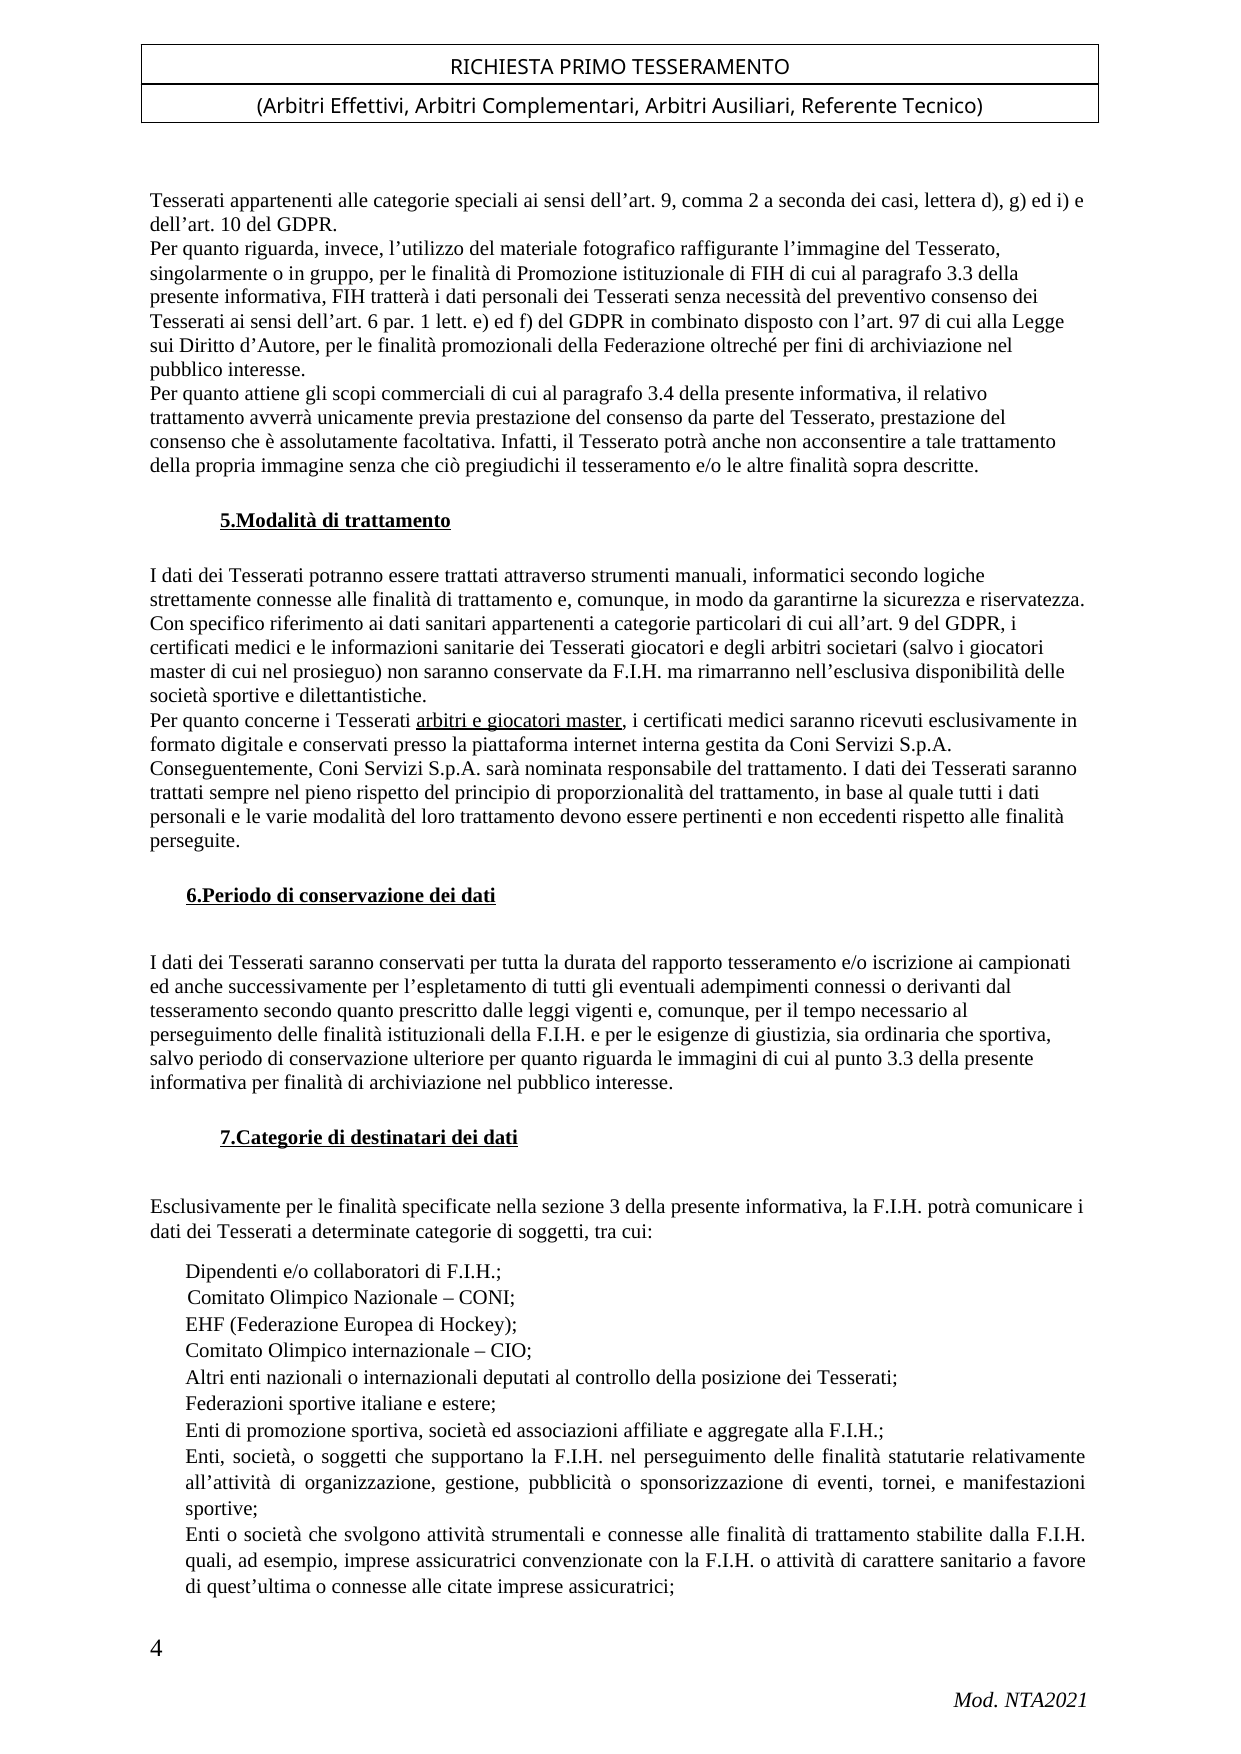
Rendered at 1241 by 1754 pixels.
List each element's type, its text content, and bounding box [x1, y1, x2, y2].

list EHF (Federazione Europea di Hockey); [150, 1312, 1087, 1336]
text Esclusivamente per le finalità specificate nella sezione 3 della presente informativa, la F.I.H. potrà comunicare i dati dei Tesserati a determinate categorie di soggetti, tra cui: [150, 1193, 1090, 1243]
list Altri enti nazionali o internazionali deputati al controllo della posizione dei Tesserati; [150, 1365, 1087, 1389]
list Enti di promozione sportiva, società ed associazioni affiliate e aggregate alla F.I.H.; [150, 1418, 1087, 1442]
text Per quanto concerne i Tesserati arbitri e giocatori master, i certificati medici saranno ricevuti esclusivamente in formato digitale e conservati presso la piattaforma internet interna gestita da Coni Servizi S.p.A. Conseguentemente, Coni Servizi S.p.A. sarà nominata responsabile del trattamento. I dati dei Tesserati saranno trattati sempre nel pieno rispetto del principio di proporzionalità del trattamento, in base al quale tutti i dati personali e le varie modalità del loro trattamento devono essere pertinenti e non eccedenti rispetto alle finalità perseguite. [149, 707, 1087, 852]
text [149, 188, 1087, 236]
list Enti, società, o soggetti che supportano la F.I.H. nel perseguimento delle finalità statutarie relativamente all’attività di organizzazione, gestione, pubblicità o sponsorizzazione di eventi, tornei, e manifestazioni sportive; [150, 1444, 1087, 1520]
text Per quanto riguarda, invece, l’utilizzo del materiale fotografico raffigurante l’immagine del Tesserato, singolarmente o in gruppo, per le finalità di Promozione istituzionale di FIH di cui al paragrafo 3.3 della presente informativa, FIH tratterà i dati personali dei Tesserati senza necessità del preventivo consenso dei Tesserati ai sensi dell’art. 6 par. 1 lett. e) ed f) del GDPR in combinato disposto con l’art. 97 di cui alla Legge sui Diritto d’Autore, per le finalità promozionali della Federazione oltreché per fini di archiviazione nel pubblico interesse. [149, 236, 1087, 381]
text I dati dei Tesserati saranno conservati per tutta la durata del rapporto tesseramento e/o iscrizione ai campionati ed anche successivamente per l’espletamento di tutti gli eventuali adempimenti connessi o derivanti dal tesseramento secondo quanto prescritto dalle leggi vigenti e, comunque, per il tempo necessario al perseguimento delle finalità istituzionali della F.I.H. e per le esigenze di giustizia, sia ordinaria che sportiva, salvo periodo di conservazione ulteriore per quanto riguarda le immagini di cui al punto 3.3 della presente informativa per finalità di archiviazione nel pubblico interesse. [149, 949, 1087, 1094]
list Federazioni sportive italiane e estere; [150, 1391, 1087, 1415]
subtitle 5.Modalità di trattamento [220, 508, 1090, 532]
text I dati dei Tesserati potranno essere trattati attraverso strumenti manuali, informatici secondo logiche strettamente connesse alle finalità di trattamento e, comunque, in modo da garantirne la sicurezza e riservatezza. Con specifico riferimento ai dati sanitari appartenenti a categorie particolari di cui all’art. 9 del GDPR, i certificati medici e le informazioni sanitarie dei Tesserati giocatori e degli arbitri societari (salvo i giocatori master di cui nel prosieguo) non saranno conservate da F.I.H. ma rimarranno nell’esclusiva disponibilità delle società sportive e dilettantistiche. [149, 563, 1087, 707]
subtitle 6.Periodo di conservazione dei dati [186, 883, 1090, 907]
text Per quanto attiene gli scopi commerciali di cui al paragrafo 3.4 della presente informativa, il relativo trattamento avverrà unicamente previa prestazione del consenso da parte del Tesserato, prestazione del consenso che è assolutamente facoltativa. Infatti, il Tesserato potrà anche non acconsentire a tale trattamento della propria immagine senza che ciò pregiudichi il tesseramento e/o le altre finalità sopra descritte. [149, 381, 1087, 477]
list Comitato Olimpico internazionale – CIO; [150, 1338, 1087, 1362]
subtitle 7.Categorie di destinatari dei dati [220, 1125, 1090, 1149]
list Dipendenti e/o collaboratori di F.I.H.; [150, 1259, 1087, 1283]
list Enti o società che svolgono attività strumentali e connesse alle finalità di trattamento stabilite dalla F.I.H. quali, ad esempio, imprese assicuratrici convenzionate con la F.I.H. o attività di carattere sanitario a favore di quest’ultima o connesse alle citate imprese assicuratrici; [150, 1522, 1087, 1598]
text  Comitato Olimpico Nazionale – CONI; [150, 1285, 1087, 1309]
